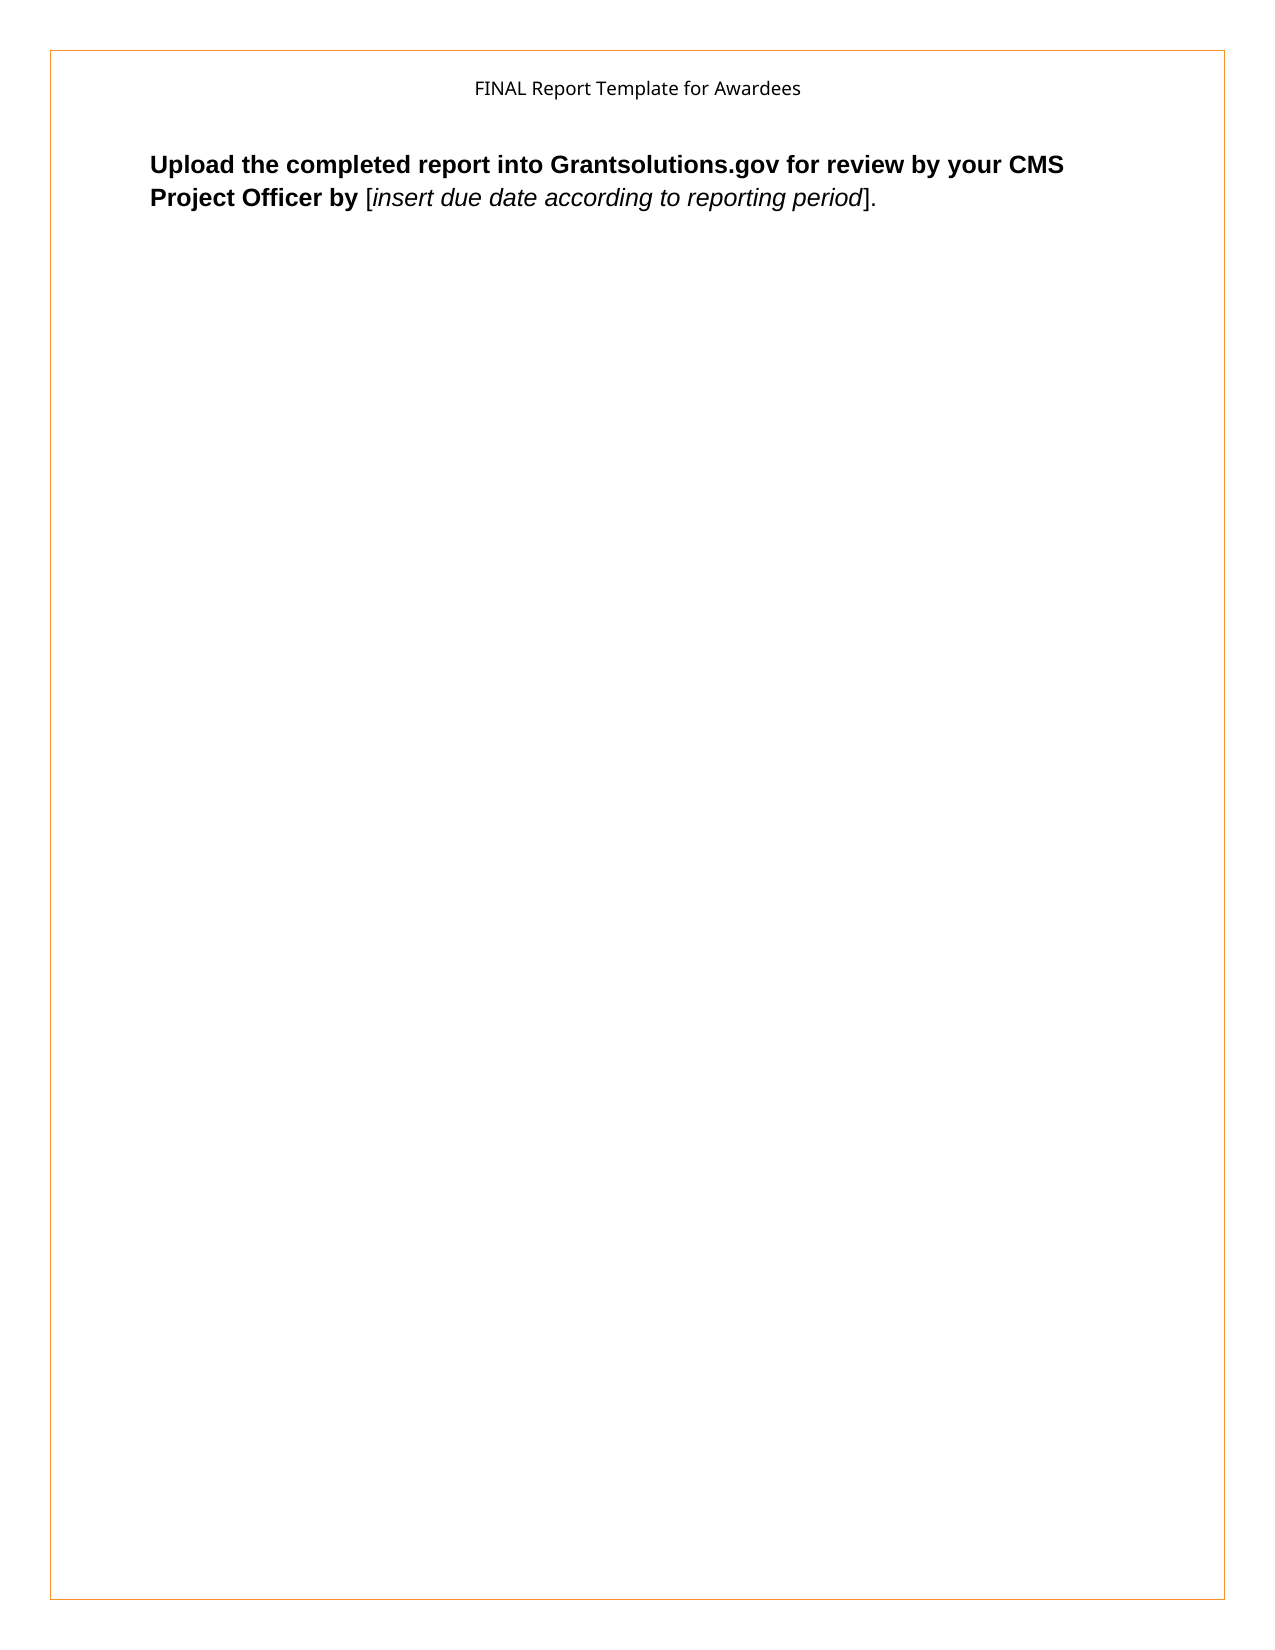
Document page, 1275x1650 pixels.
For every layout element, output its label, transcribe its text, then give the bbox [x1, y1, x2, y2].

text Upload the completed report into Grantsolutions.gov for review by your CMS Project Officer by [insert due date according to reporting period]. [150, 150, 1125, 212]
